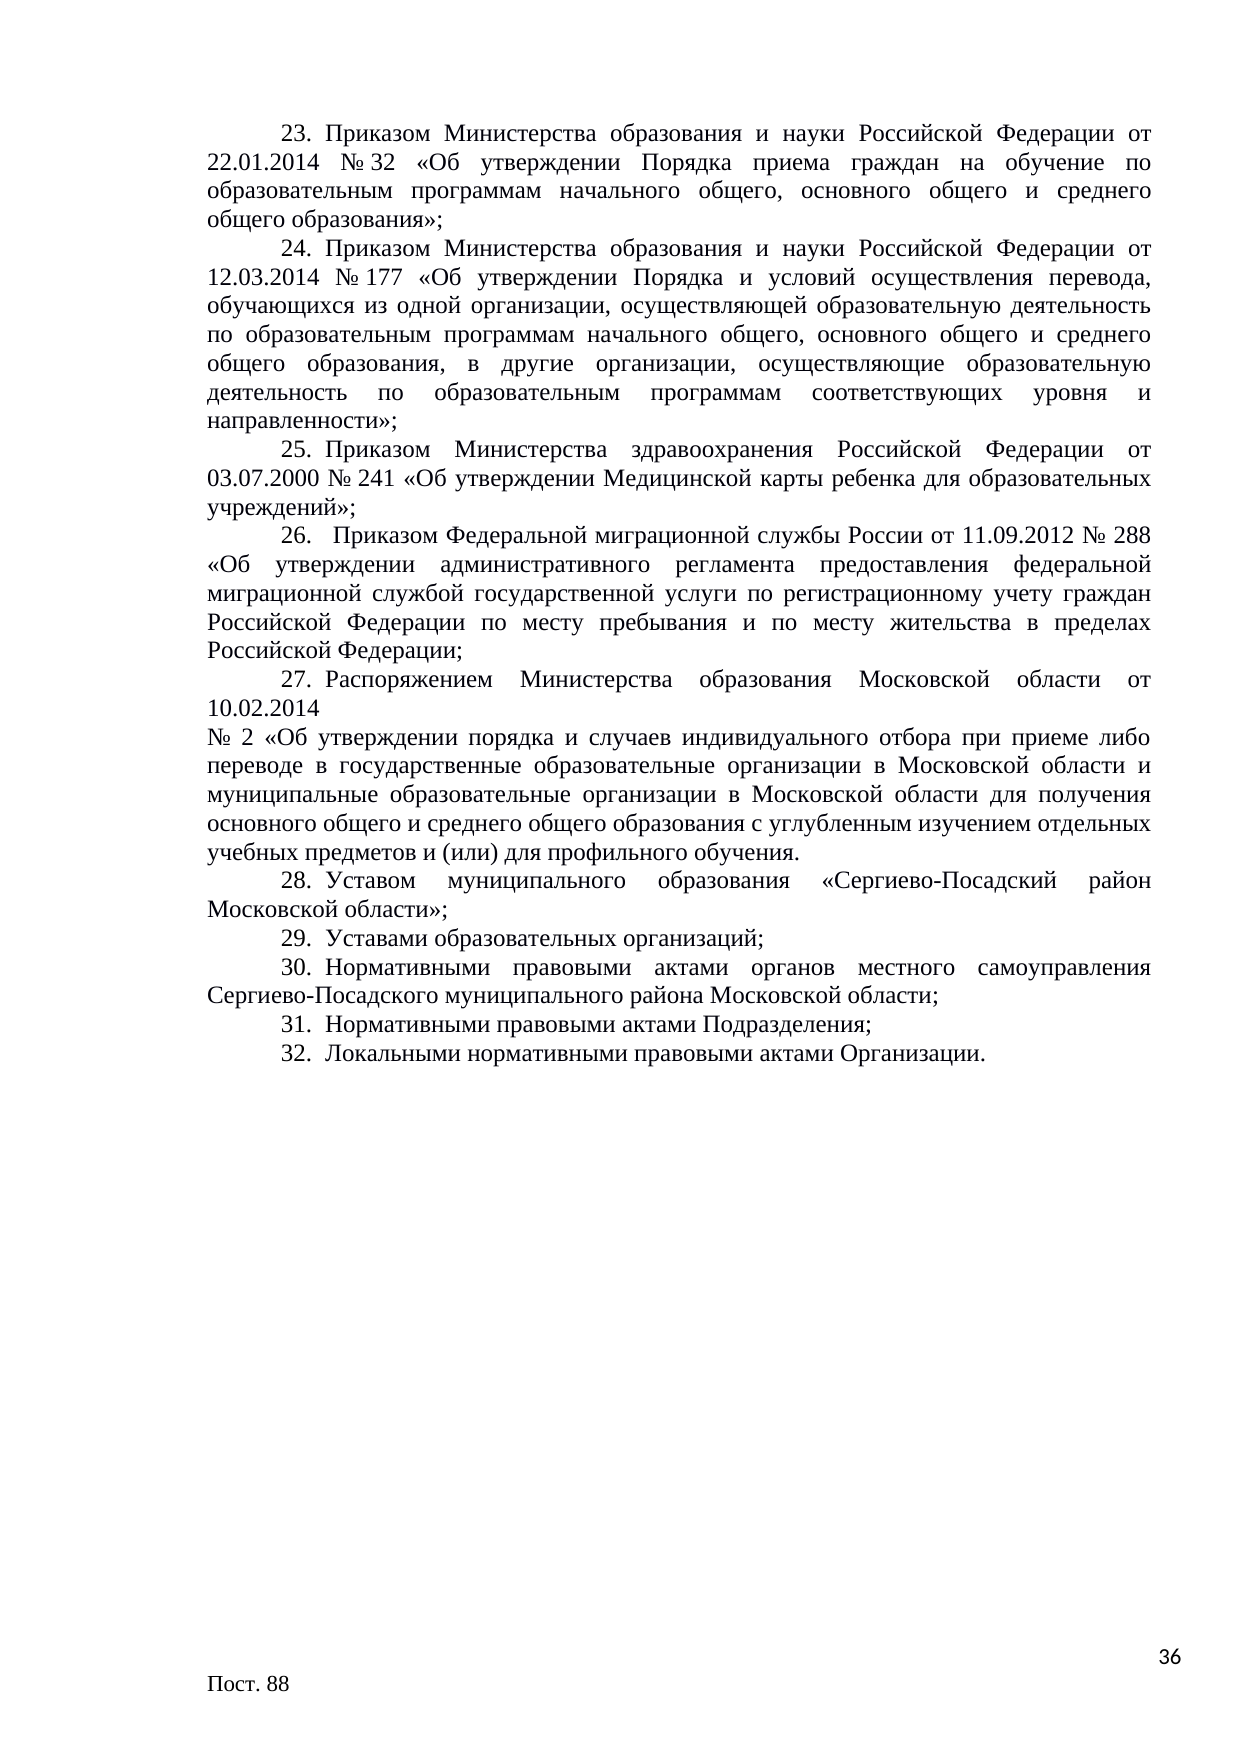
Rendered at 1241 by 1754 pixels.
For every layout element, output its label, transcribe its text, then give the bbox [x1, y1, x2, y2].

list Уставами образовательных организаций; [207, 923, 1152, 952]
list Распоряжением Министерства образования Московской области от 10.02.2014 № 2 «Об утверждении порядка и случаев индивидуального отбора при приеме либо переводе в государственные образовательные организации в Московской области и муниципальные образовательные организации в Московской области для получения основного общего и среднего общего образования с углубленным изучением отдельных учебных предметов и (или) для профильного обучения. [207, 664, 1152, 866]
list Нормативными правовыми актами Подразделения; [207, 1009, 1152, 1038]
list Приказом Министерства образования и науки Российской Федерации от 12.03.2014 № 177 «Об утверждении Порядка и условий осуществления перевода, обучающихся из одной организации, осуществляющей образовательную деятельность по образовательным программам начального общего, основного общего и среднего общего образования, в другие организации, осуществляющие образовательную деятельность по образовательным программам соответствующих уровня и направленности»; [207, 233, 1152, 434]
list Приказом Министерства образования и науки Российской Федерации от 22.01.2014 № 32 «Об утверждении Порядка приема граждан на обучение по образовательным программам начального общего, основного общего и среднего общего образования»; [207, 118, 1152, 233]
list Приказом Федеральной миграционной службы России от 11.09.2012 № 288 «Об утверждении административного регламента предоставления федеральной миграционной службой государственной услуги по регистрационному учету граждан Российской Федерации по месту пребывания и по месту жительства в пределах Российской Федерации; [207, 521, 1152, 664]
list Приказом Министерства здравоохранения Российской Федерации от 03.07.2000 № 241 «Об утверждении Медицинской карты ребенка для образовательных учреждений»; [207, 434, 1152, 521]
list Нормативными правовыми актами органов местного самоуправления Сергиево-Посадского муниципального района Московской области; [207, 952, 1152, 1009]
list Уставом муниципального образования «Сергиево-Посадский район Московской области»; [207, 866, 1152, 923]
list Локальными нормативными правовыми актами Организации. [207, 1038, 1152, 1067]
